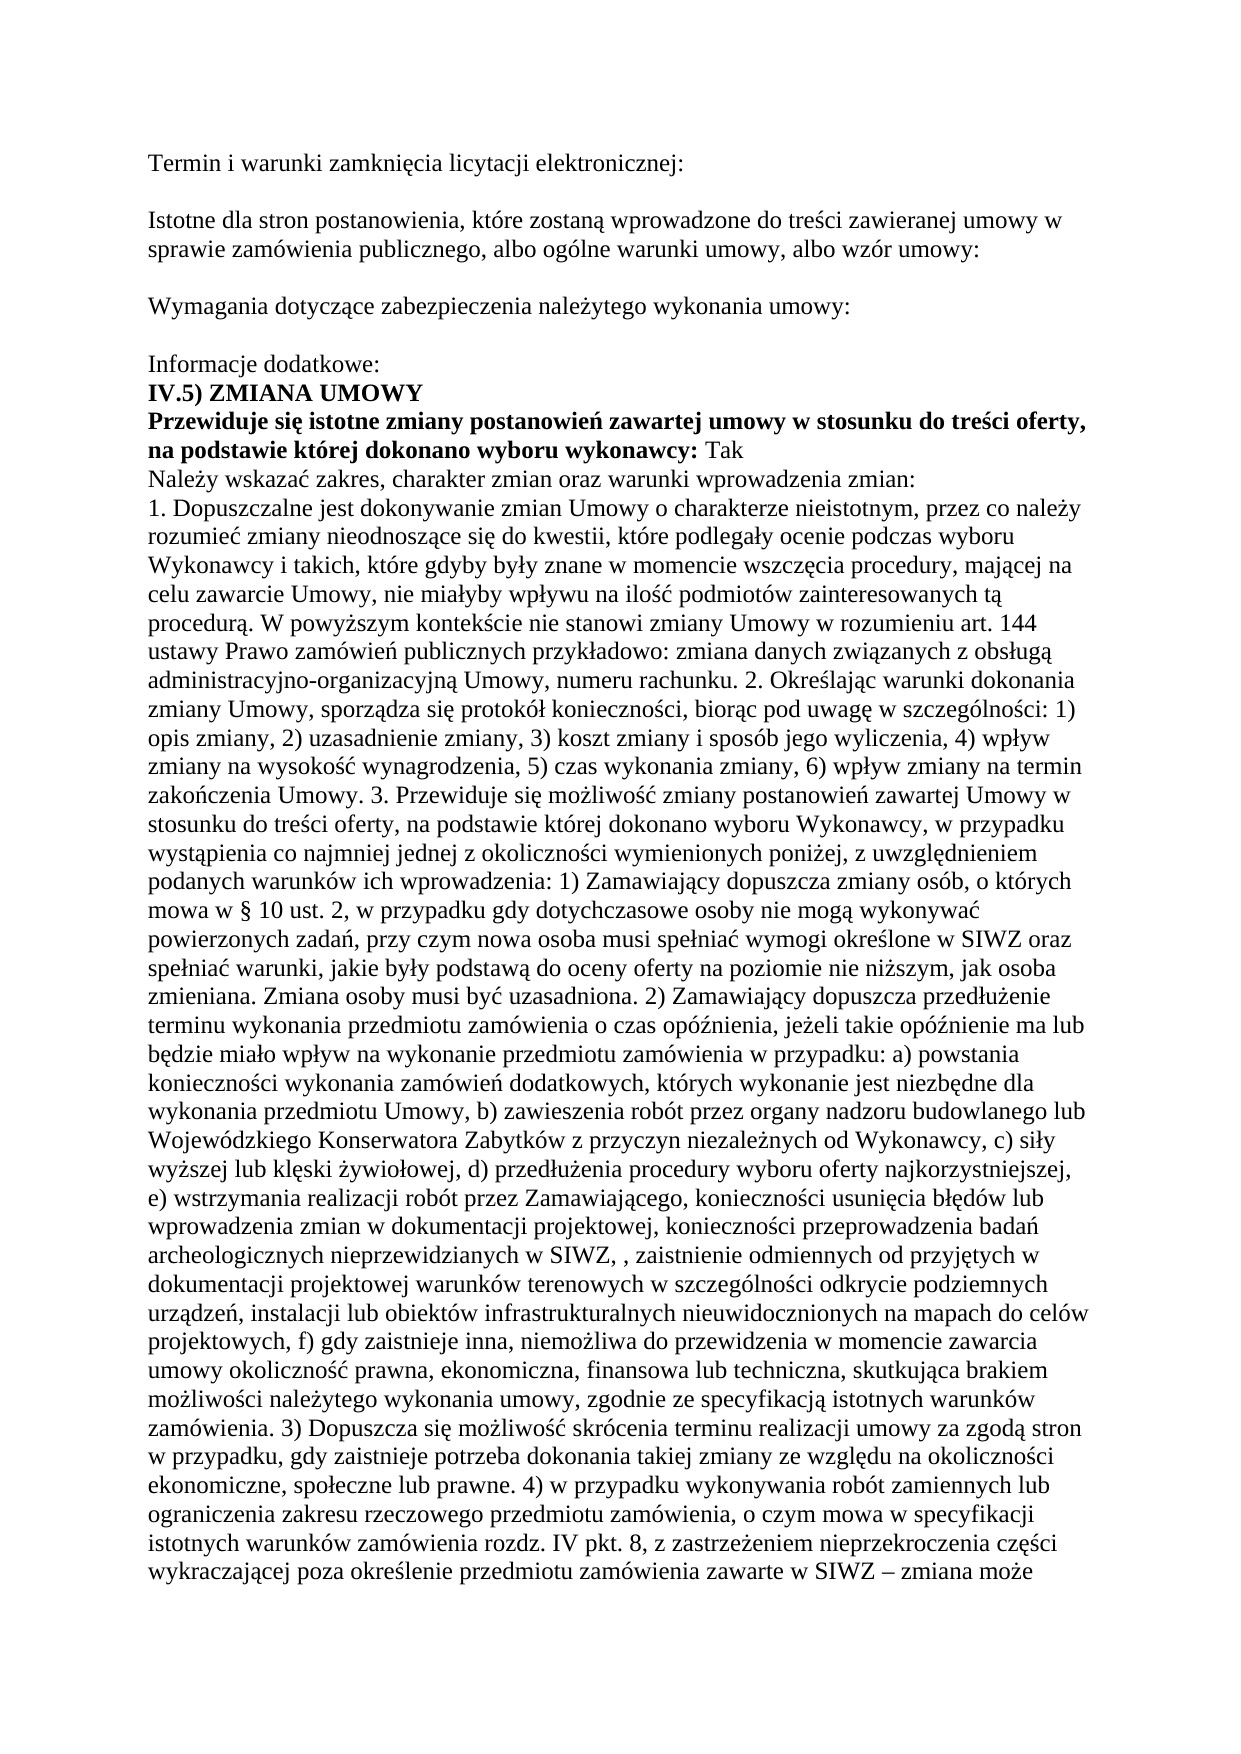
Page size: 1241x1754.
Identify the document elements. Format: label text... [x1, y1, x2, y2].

text Wymagania dotyczące zabezpieczenia należytego wykonania umowy: [148, 263, 1093, 320]
text Termin i warunki zamknięcia licytacji elektronicznej: [148, 148, 1093, 176]
text Istotne dla stron postanowienia, które zostaną wprowadzone do treści zawieranej umowy w sprawie zamówienia publicznego, albo ogólne warunki umowy, albo wzór umowy: [148, 176, 1093, 263]
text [148, 378, 1093, 1585]
text Informacje dodatkowe: [148, 320, 1093, 378]
